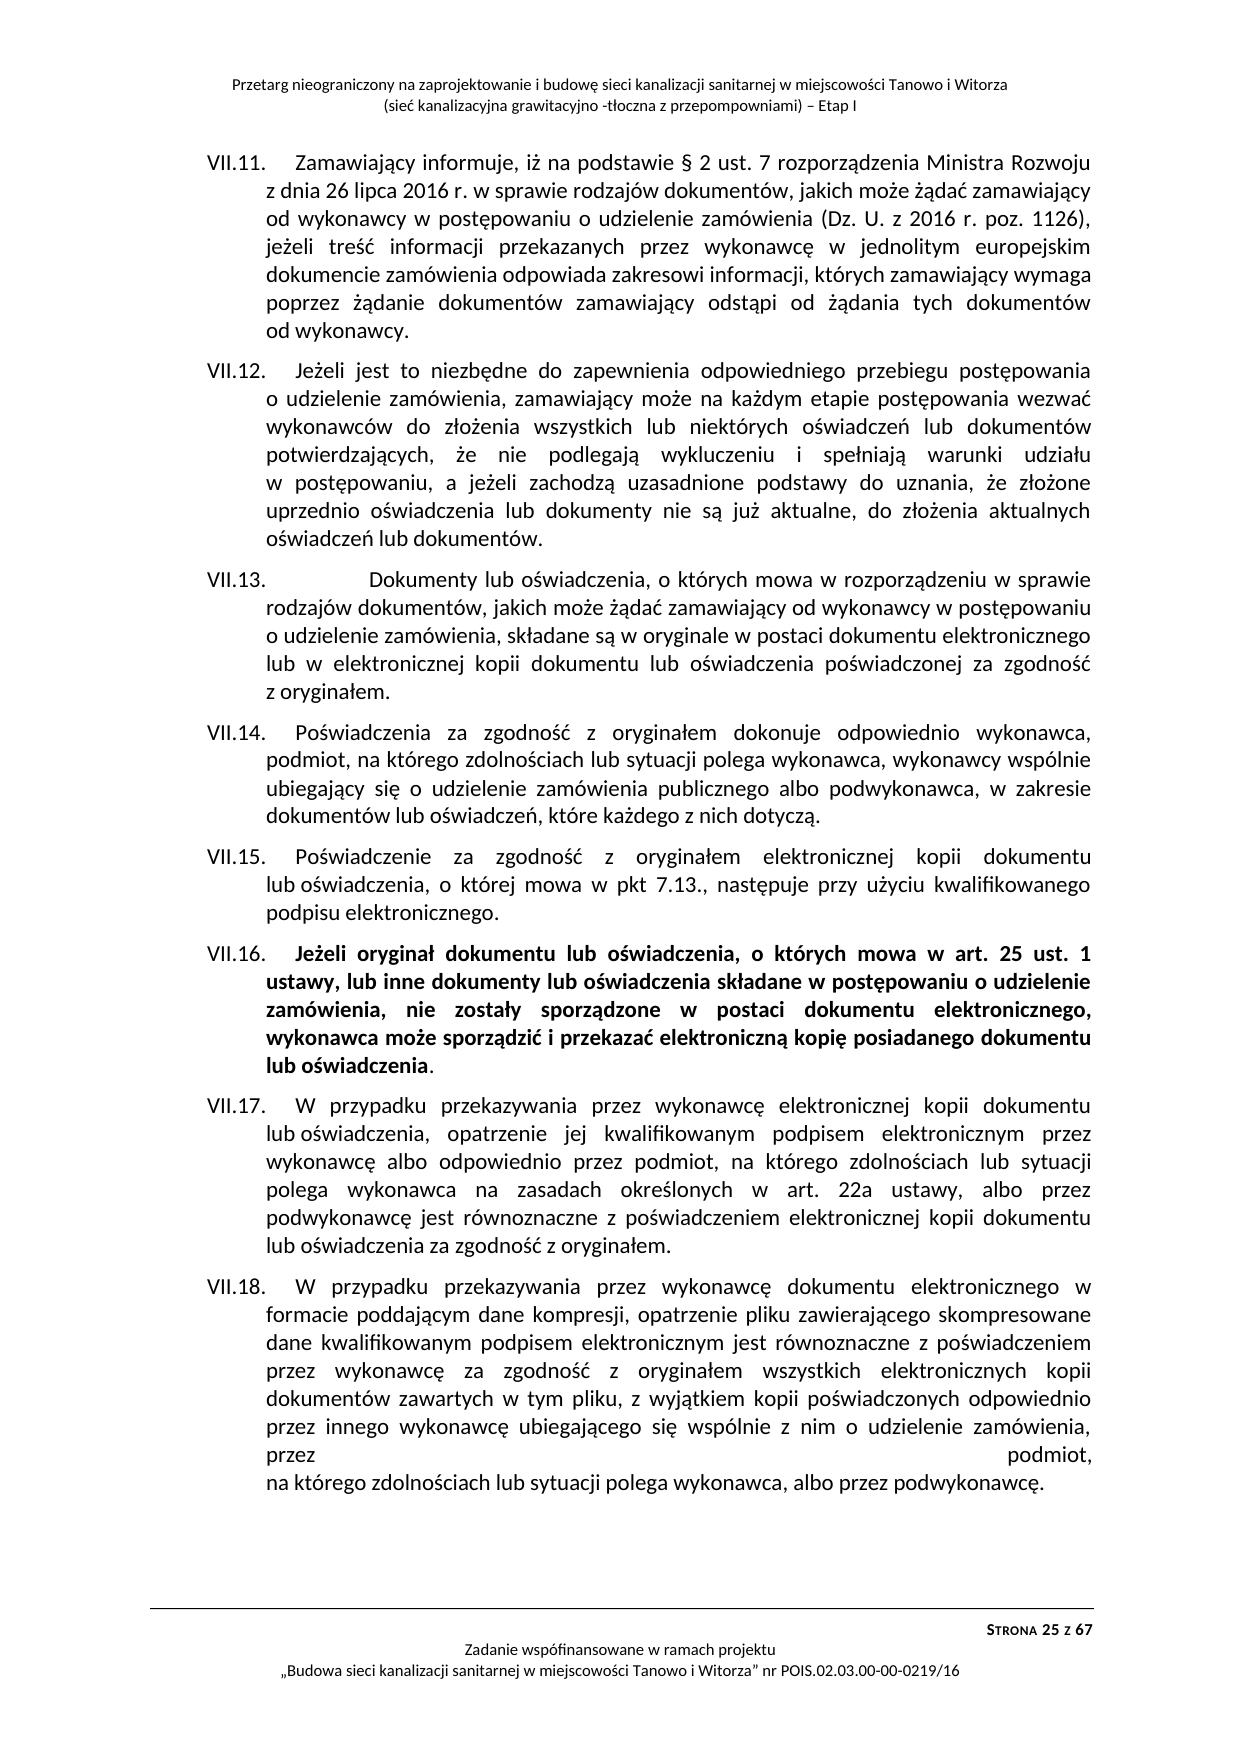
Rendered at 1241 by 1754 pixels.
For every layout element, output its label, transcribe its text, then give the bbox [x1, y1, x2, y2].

subtitle Poświadczenie za zgodność z oryginałem elektronicznej kopii dokumentu lub oświadczenia, o której mowa w pkt 7.13., następuje przy użyciu kwalifikowanego podpisu elektronicznego. [207, 842, 1092, 926]
subtitle W przypadku przekazywania przez wykonawcę dokumentu elektronicznego w formacie poddającym dane kompresji, opatrzenie pliku zawierającego skompresowane dane kwalifikowanym podpisem elektronicznym jest równoznaczne z poświadczeniem przez wykonawcę za zgodność z oryginałem wszystkich elektronicznych kopii dokumentów zawartych w tym pliku, z wyjątkiem kopii poświadczonych odpowiednio przez innego wykonawcę ubiegającego się wspólnie z nim o udzielenie zamówienia, przez podmiot, na którego zdolnościach lub sytuacji polega wykonawca, albo przez podwykonawcę. [207, 1272, 1092, 1496]
subtitle Poświadczenia za zgodność z oryginałem dokonuje odpowiednio wykonawca, podmiot, na którego zdolnościach lub sytuacji polega wykonawca, wykonawcy wspólnie ubiegający się o udzielenie zamówienia publicznego albo podwykonawca, w zakresie dokumentów lub oświadczeń, które każdego z nich dotyczą. [207, 718, 1092, 830]
subtitle Jeżeli oryginał dokumentu lub oświadczenia, o których mowa w art. 25 ust. 1 ustawy, lub inne dokumenty lub oświadczenia składane w postępowaniu o udzielenie zamówienia, nie zostały sporządzone w postaci dokumentu elektronicznego, wykonawca może sporządzić i przekazać elektroniczną kopię posiadanego dokumentu lub oświadczenia. [207, 939, 1092, 1079]
subtitle W przypadku przekazywania przez wykonawcę elektronicznej kopii dokumentu lub oświadczenia, opatrzenie jej kwalifikowanym podpisem elektronicznym przez wykonawcę albo odpowiednio przez podmiot, na którego zdolnościach lub sytuacji polega wykonawca na zasadach określonych w art. 22a ustawy, albo przez podwykonawcę jest równoznaczne z poświadczeniem elektronicznej kopii dokumentu lub oświadczenia za zgodność z oryginałem. [207, 1091, 1092, 1259]
subtitle Zamawiający informuje, iż na podstawie § 2 ust. 7 rozporządzenia Ministra Rozwoju z dnia 26 lipca 2016 r. w sprawie rodzajów dokumentów, jakich może żądać zamawiający od wykonawcy w postępowaniu o udzielenie zamówienia (Dz. U. z 2016 r. poz. 1126), jeżeli treść informacji przekazanych przez wykonawcę w jednolitym europejskim dokumencie zamówienia odpowiada zakresowi informacji, których zamawiający wymaga poprzez żądanie dokumentów zamawiający odstąpi od żądania tych dokumentów od wykonawcy. [207, 148, 1092, 344]
subtitle Jeżeli jest to niezbędne do zapewnienia odpowiedniego przebiegu postępowania o udzielenie zamówienia, zamawiający może na każdym etapie postępowania wezwać wykonawców do złożenia wszystkich lub niektórych oświadczeń lub dokumentów potwierdzających, że nie podlegają wykluczeniu i spełniają warunki udziału w postępowaniu, a jeżeli zachodzą uzasadnione podstawy do uznania, że złożone uprzednio oświadczenia lub dokumenty nie są już aktualne, do złożenia aktualnych oświadczeń lub dokumentów. [207, 356, 1092, 552]
subtitle Dokumenty lub oświadczenia, o których mowa w rozporządzeniu w sprawie rodzajów dokumentów, jakich może żądać zamawiający od wykonawcy w postępowaniu o udzielenie zamówienia, składane są w oryginale w postaci dokumentu elektronicznego lub w elektronicznej kopii dokumentu lub oświadczenia poświadczonej za zgodność z oryginałem. [207, 565, 1092, 705]
